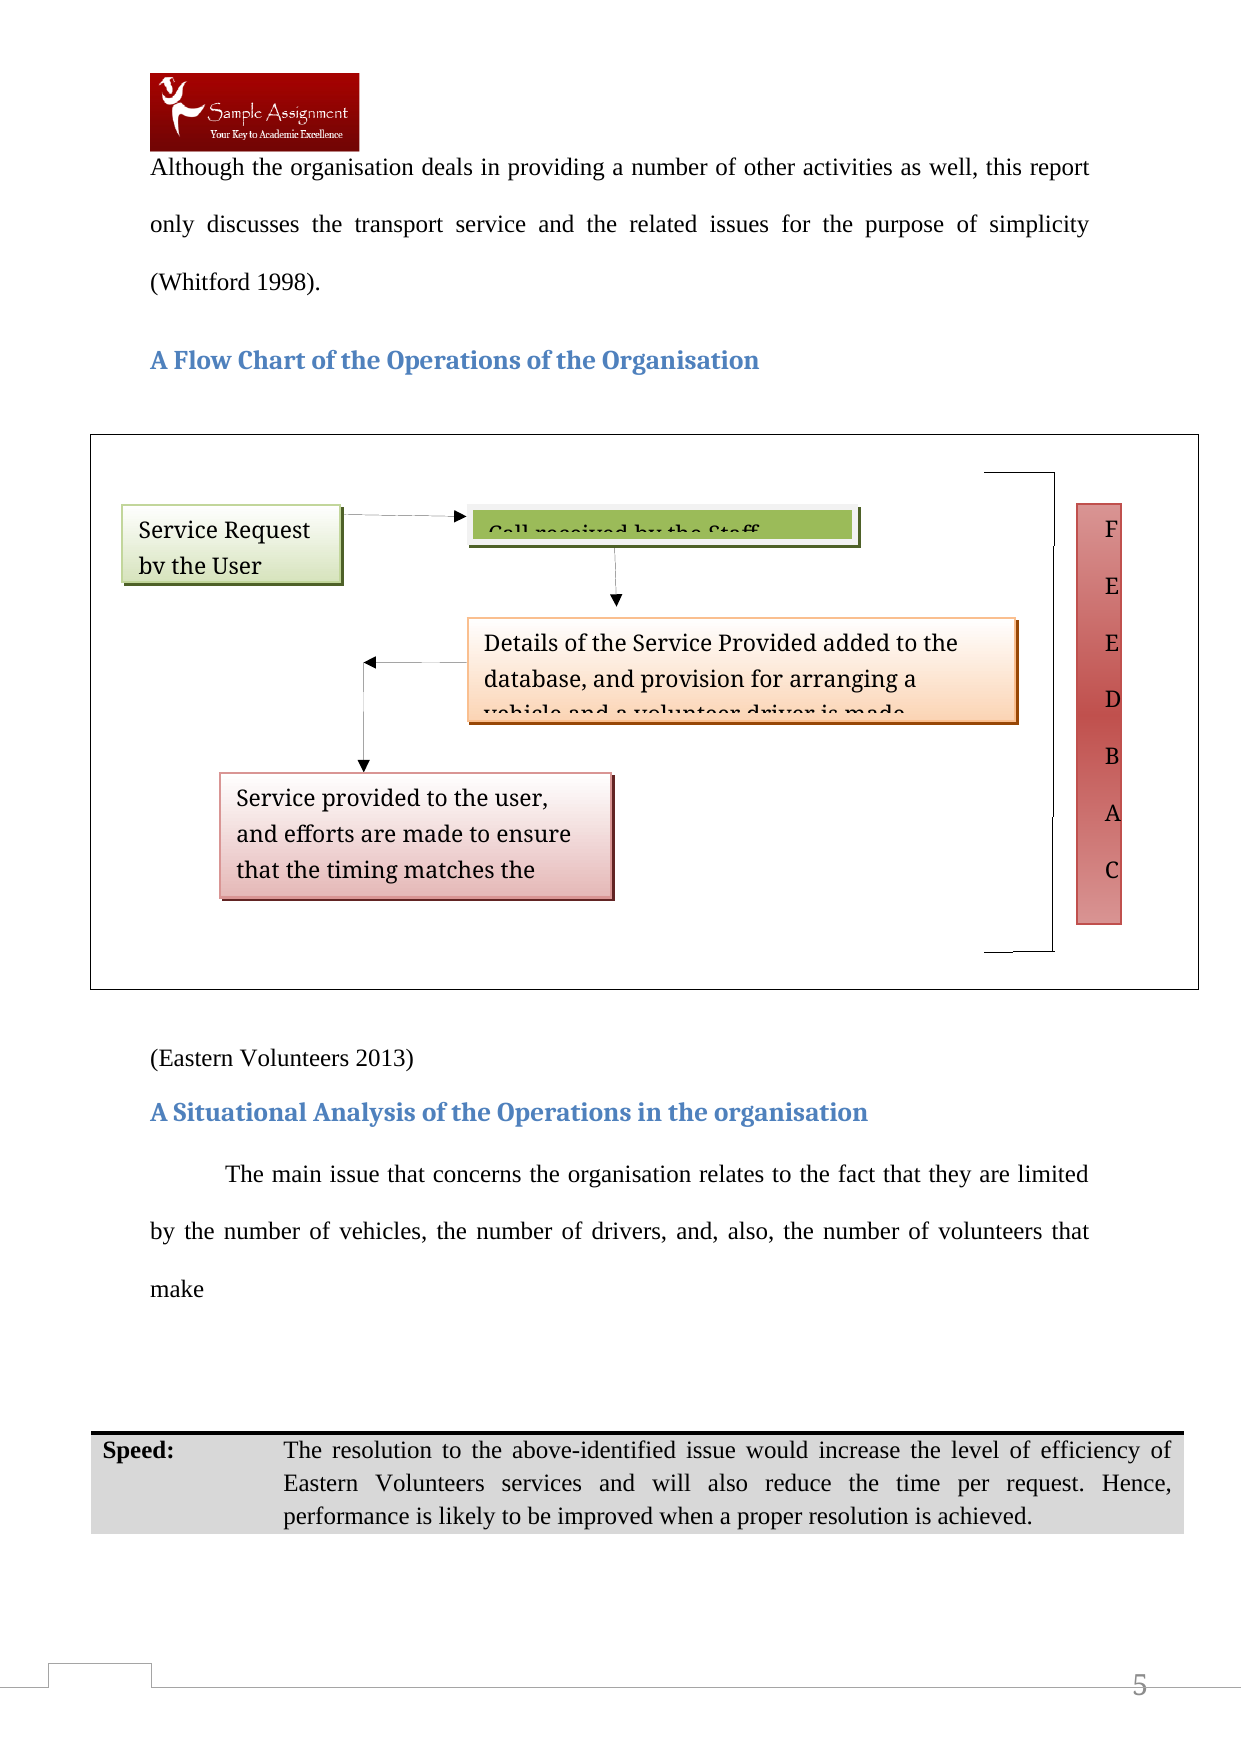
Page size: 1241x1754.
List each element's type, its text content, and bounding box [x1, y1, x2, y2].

table_header [91, 435, 1198, 989]
picture [150, 73, 360, 152]
text The main issue that concerns the organisation relates to the fact that they are limited by the number of vehicles, the number of drivers, and, also, the number of volunteers that make [150, 1159, 1090, 1303]
subtitle A Situational Analysis of the Operations in the organisation [150, 1097, 1090, 1128]
table_header Speed: [91, 1435, 272, 1534]
subtitle A Flow Chart of the Operations of the Organisation [150, 345, 1090, 376]
text (Eastern Volunteers 2013) [150, 1043, 1090, 1072]
table_header The resolution to the above-identified issue would increase the level of efficiency of Eastern Volunteers services and will also reduce the time per request. Hence, performance is likely to be improved when a proper resolution is achieved. [272, 1435, 1184, 1534]
